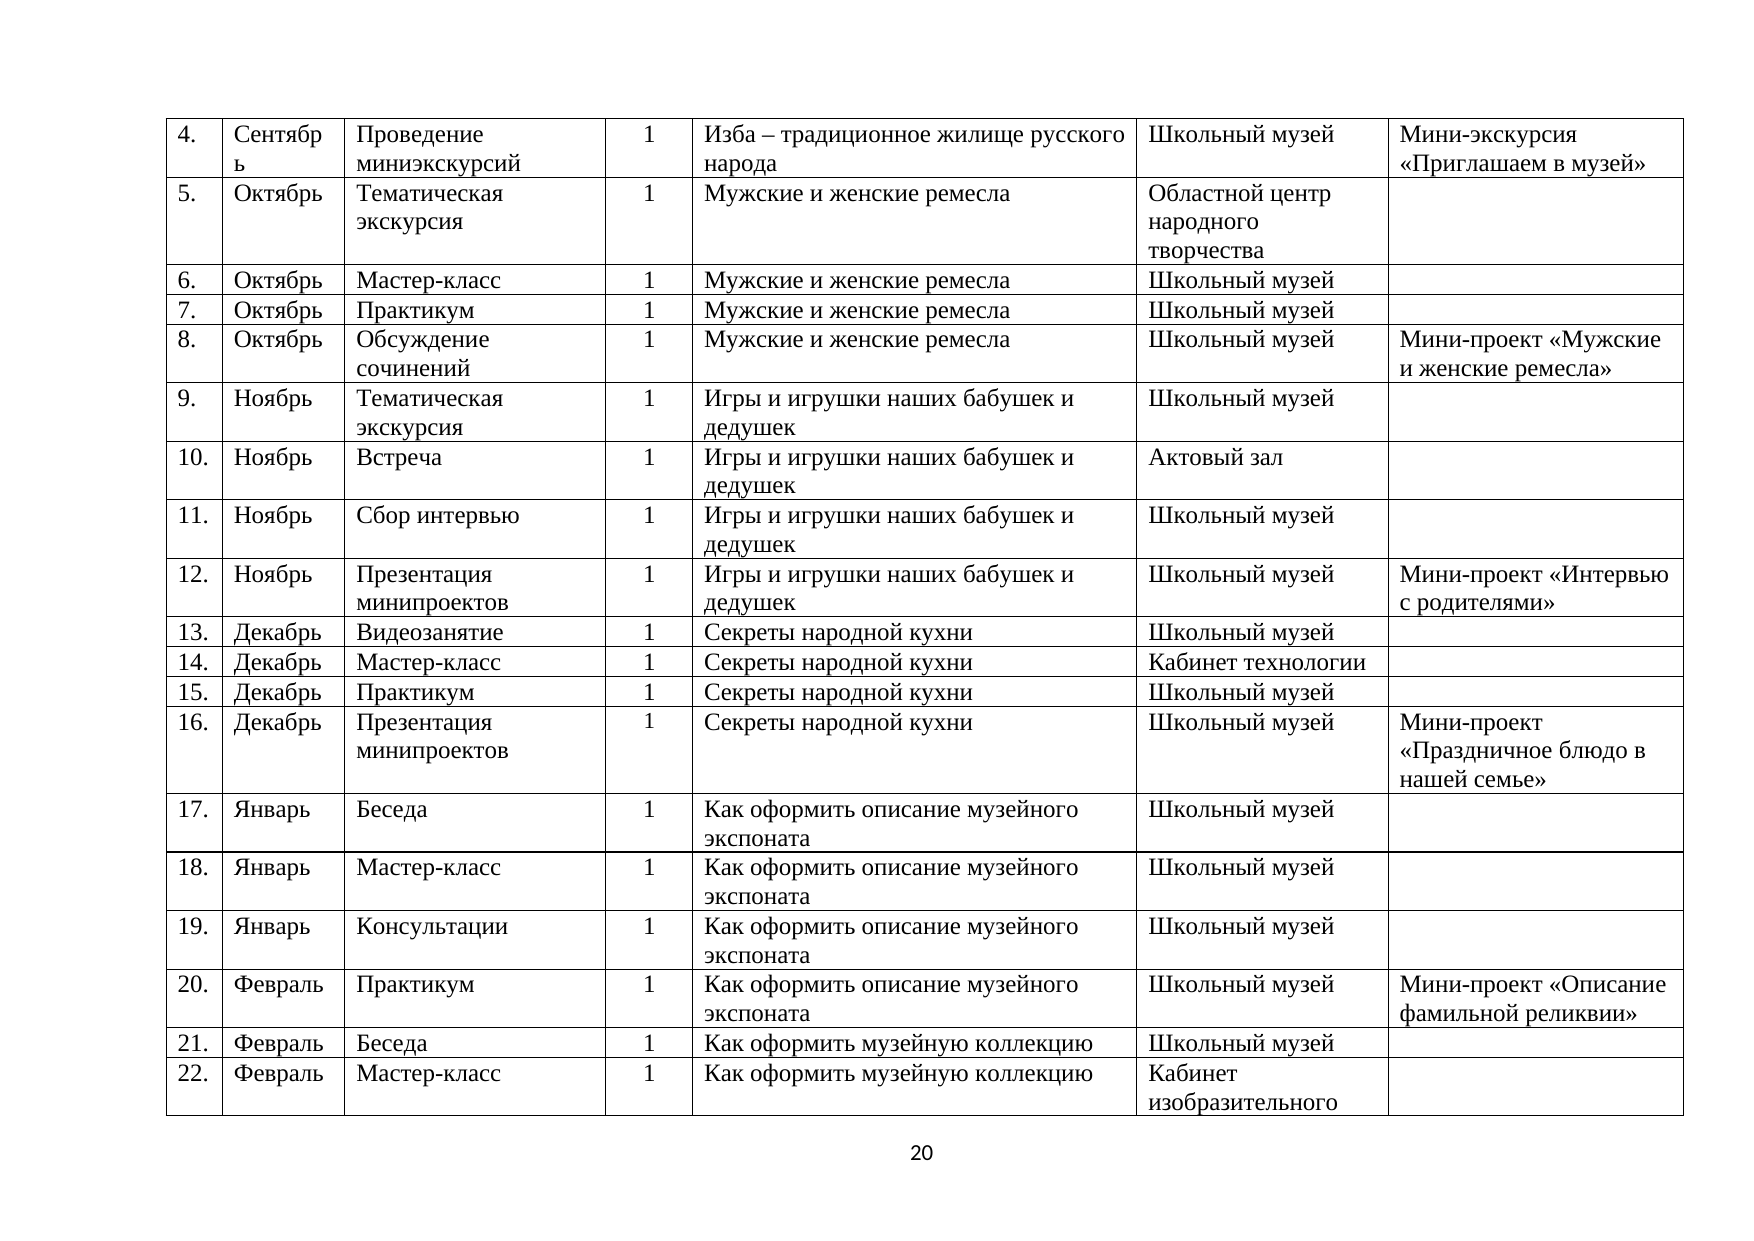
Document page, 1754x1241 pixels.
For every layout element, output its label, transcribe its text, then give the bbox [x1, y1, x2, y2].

table_cell [1389, 265, 1683, 294]
table_cell Тематическая экскурсия [345, 383, 605, 441]
table_cell 1 [606, 970, 692, 1027]
table_cell [167, 325, 222, 382]
table_cell 1 [606, 1028, 692, 1057]
table_cell Октябрь [223, 295, 344, 323]
table_cell Мужские и женские ремесла [693, 265, 1136, 294]
table_cell Школьный музей [1137, 383, 1388, 441]
table_cell Декабрь [223, 647, 344, 676]
table_cell [167, 119, 222, 177]
table_cell Практикум [345, 295, 605, 323]
table_cell Декабрь [223, 707, 344, 793]
table_cell [167, 442, 222, 499]
table_cell Сентябрь [223, 119, 344, 177]
table_cell Областной центр народного творчества [1137, 178, 1388, 264]
table_cell Мужские и женские ремесла [693, 178, 1136, 264]
table_cell Декабрь [223, 677, 344, 706]
table_cell [1389, 442, 1683, 499]
table_cell Секреты народной кухни [693, 617, 1136, 646]
table_cell Сбор интервью [345, 500, 605, 558]
table_cell Октябрь [223, 178, 344, 264]
table_cell Январь [223, 853, 344, 910]
table_cell [1389, 1028, 1683, 1057]
table_cell 1 [606, 295, 692, 323]
table_cell Презентация минипроектов [345, 559, 605, 616]
table_cell 1 [606, 383, 692, 441]
table_cell Школьный музей [1137, 295, 1388, 323]
table_cell Как оформить описание музейного экспоната [693, 911, 1136, 968]
table_cell Ноябрь [223, 442, 344, 499]
table_cell [1389, 794, 1683, 851]
table_cell Январь [223, 911, 344, 968]
table_cell Школьный музей [1137, 559, 1388, 616]
table_cell Мини-экскурсия «Приглашаем в музей» [1389, 119, 1683, 177]
table_cell Беседа [345, 794, 605, 851]
table_cell Школьный музей [1137, 500, 1388, 558]
table_cell Школьный музей [1137, 677, 1388, 706]
table_cell Ноябрь [223, 383, 344, 441]
table_cell [167, 617, 222, 646]
table_cell [167, 265, 222, 294]
table_cell [1389, 383, 1683, 441]
table_cell Декабрь [223, 617, 344, 646]
table_cell [1389, 1058, 1683, 1115]
table_cell Школьный музей [1137, 119, 1388, 177]
table_cell [167, 911, 222, 968]
table_cell 1 [606, 265, 692, 294]
table_cell Как оформить описание музейного экспоната [693, 794, 1136, 851]
table_cell [167, 707, 222, 793]
table_cell [167, 794, 222, 851]
table_cell 1 [606, 500, 692, 558]
table_cell 1 [606, 119, 692, 177]
table_cell Как оформить музейную коллекцию [693, 1028, 1136, 1057]
table_cell Школьный музей [1137, 617, 1388, 646]
table_cell Ноябрь [223, 559, 344, 616]
table_cell Игры и игрушки наших бабушек и дедушек [693, 500, 1136, 558]
table_cell [1389, 295, 1683, 323]
table_cell Мини-проект «Мужские и женские ремесла» [1389, 325, 1683, 382]
table_cell [167, 295, 222, 323]
table_cell Мини-проект «Описание фамильной реликвии» [1389, 970, 1683, 1027]
table_cell Мини-проект «Интервью с родителями» [1389, 559, 1683, 616]
table_cell Обсуждение сочинений [345, 325, 605, 382]
table_cell Встреча [345, 442, 605, 499]
table_cell Секреты народной кухни [693, 707, 1136, 793]
table_cell [1389, 647, 1683, 676]
table_cell [1389, 500, 1683, 558]
table_cell 1 [606, 325, 692, 382]
table_cell Как оформить описание музейного экспоната [693, 853, 1136, 910]
table_cell 1 [606, 559, 692, 616]
table_cell Школьный музей [1137, 911, 1388, 968]
table_cell Презентация минипроектов [345, 707, 605, 793]
table_cell Школьный музей [1137, 853, 1388, 910]
table_cell [167, 677, 222, 706]
table_cell Мини-проект «Праздничное блюдо в нашей семье» [1389, 707, 1683, 793]
table_cell [167, 559, 222, 616]
table_cell Школьный музей [1137, 1028, 1388, 1057]
table_cell 1 [606, 707, 692, 793]
table_cell Мастер-класс [345, 647, 605, 676]
table_cell 1 [606, 794, 692, 851]
table_cell 1 [606, 677, 692, 706]
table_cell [1137, 1058, 1388, 1115]
table_cell Актовый зал [1137, 442, 1388, 499]
table_cell Игры и игрушки наших бабушек и дедушек [693, 559, 1136, 616]
table_cell Консультации [345, 911, 605, 968]
table_cell Школьный музей [1137, 707, 1388, 793]
table_cell Февраль [223, 1028, 344, 1057]
table_cell 1 [606, 1058, 692, 1115]
table_cell Школьный музей [1137, 325, 1388, 382]
table_cell Мужские и женские ремесла [693, 325, 1136, 382]
table_cell Октябрь [223, 265, 344, 294]
table_cell Февраль [223, 970, 344, 1027]
table_cell Практикум [345, 677, 605, 706]
table_cell Видеозанятие [345, 617, 605, 646]
table_cell [167, 647, 222, 676]
table_cell Секреты народной кухни [693, 677, 1136, 706]
table_cell 1 [606, 911, 692, 968]
table_cell Мастер-класс [345, 1058, 605, 1115]
table_cell Секреты народной кухни [693, 647, 1136, 676]
table_cell Январь [223, 794, 344, 851]
table_cell [167, 1028, 222, 1057]
table_cell 1 [606, 178, 692, 264]
table_cell Тематическая экскурсия [345, 178, 605, 264]
table_cell Кабинет технологии [1137, 647, 1388, 676]
table_cell Практикум [345, 970, 605, 1027]
table_cell Мастер-класс [345, 853, 605, 910]
table_cell [1389, 178, 1683, 264]
table_cell Школьный музей [1137, 265, 1388, 294]
table_cell 1 [606, 617, 692, 646]
table_cell 1 [606, 853, 692, 910]
table_cell Мастер-класс [345, 265, 605, 294]
table_cell Проведение миниэкскурсий [345, 119, 605, 177]
table_cell [167, 383, 222, 441]
table_cell [1389, 617, 1683, 646]
table_cell 1 [606, 647, 692, 676]
table_cell Октябрь [223, 325, 344, 382]
table_cell [167, 500, 222, 558]
table_cell [1389, 853, 1683, 910]
table_cell Школьный музей [1137, 970, 1388, 1027]
table_cell Мужские и женские ремесла [693, 295, 1136, 323]
table_cell Февраль [223, 1058, 344, 1115]
table_cell Беседа [345, 1028, 605, 1057]
table_cell 1 [606, 442, 692, 499]
table_cell [167, 178, 222, 264]
table_cell [1389, 677, 1683, 706]
table_cell Как оформить описание музейного экспоната [693, 970, 1136, 1027]
table_cell [167, 853, 222, 910]
table_cell [167, 1058, 222, 1115]
table_cell [167, 970, 222, 1027]
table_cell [693, 1058, 1136, 1115]
table_cell Игры и игрушки наших бабушек и дедушек [693, 442, 1136, 499]
table_cell Ноябрь [223, 500, 344, 558]
table_cell [1389, 911, 1683, 968]
table_cell Игры и игрушки наших бабушек и дедушек [693, 383, 1136, 441]
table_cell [693, 119, 1136, 177]
table_cell Школьный музей [1137, 794, 1388, 851]
